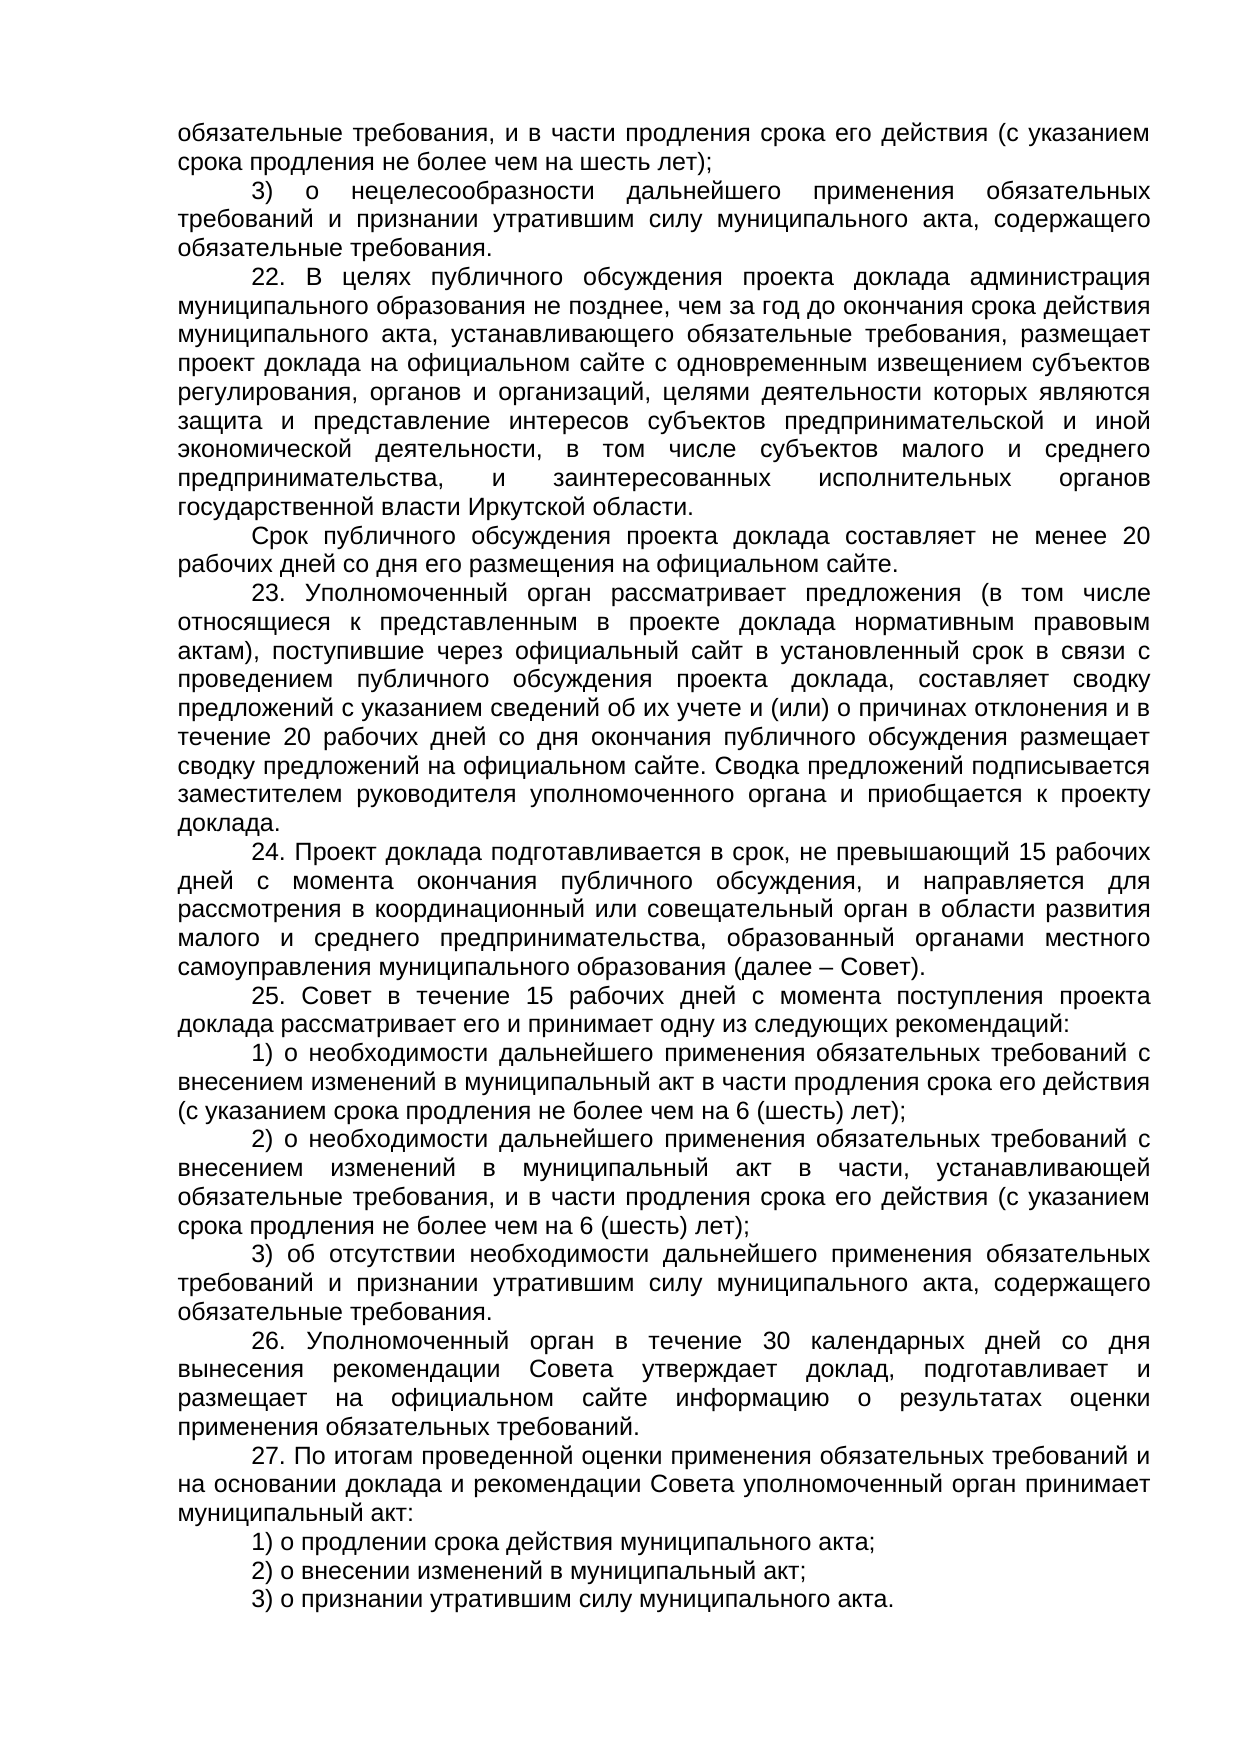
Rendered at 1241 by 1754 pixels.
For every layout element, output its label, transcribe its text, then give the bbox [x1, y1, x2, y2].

text 1) о продлении срока действия муниципального акта; [177, 1527, 1152, 1556]
text 3) об отсутствии необходимости дальнейшего применения обязательных требований и признании утратившим силу муниципального акта, содержащего обязательные требования. [177, 1239, 1152, 1326]
text 24. Проект доклада подготавливается в срок, не превышающий 15 рабочих дней с момента окончания публичного обсуждения, и направляется для рассмотрения в координационный или совещательный орган в области развития малого и среднего предпринимательства, образованный органами местного самоуправления муниципального образования (далее – Совет). [177, 837, 1152, 981]
text 3) о нецелесообразности дальнейшего применения обязательных требований и признании утратившим силу муниципального акта, содержащего обязательные требования. [177, 176, 1152, 262]
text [177, 118, 1152, 176]
text 27. По итогам проведенной оценки применения обязательных требований и на основании доклада и рекомендации Совета уполномоченный орган принимает муниципальный акт: [177, 1441, 1152, 1527]
text 22. В целях публичного обсуждения проекта доклада администрация муниципального образования не позднее, чем за год до окончания срока действия муниципального акта, устанавливающего обязательные требования, размещает проект доклада на официальном сайте с одновременным извещением субъектов регулирования, органов и организаций, целями деятельности которых являются защита и представление интересов субъектов предпринимательской и иной экономической деятельности, в том числе субъектов малого и среднего предпринимательства, и заинтересованных исполнительных органов государственной власти Иркутской области. [177, 262, 1152, 521]
text 25. Совет в течение 15 рабочих дней с момента поступления проекта доклада рассматривает его и принимает одну из следующих рекомендаций: [177, 981, 1152, 1038]
text Срок публичного обсуждения проекта доклада составляет не менее 20 рабочих дней со дня его размещения на официальном сайте. [177, 521, 1152, 578]
text 23. Уполномоченный орган рассматривает предложения (в том числе относящиеся к представленным в проекте доклада нормативным правовым актам), поступившие через официальный сайт в установленный срок в связи с проведением публичного обсуждения проекта доклада, составляет сводку предложений с указанием сведений об их учете и (или) о причинах отклонения и в течение 20 рабочих дней со дня окончания публичного обсуждения размещает сводку предложений на официальном сайте. Сводка предложений подписывается заместителем руководителя уполномоченного органа и приобщается к проекту доклада. [177, 578, 1152, 837]
text 2) о внесении изменений в муниципальный акт; [177, 1556, 1152, 1584]
text 26. Уполномоченный орган в течение 30 календарных дней со дня вынесения рекомендации Совета утверждает доклад, подготавливает и размещает на официальном сайте информацию о результатах оценки применения обязательных требований. [177, 1326, 1152, 1441]
text 2) о необходимости дальнейшего применения обязательных требований с внесением изменений в муниципальный акт в части, устанавливающей обязательные требования, и в части продления срока его действия (с указанием срока продления не более чем на 6 (шесть) лет); [177, 1124, 1152, 1239]
text 1) о необходимости дальнейшего применения обязательных требований с внесением изменений в муниципальный акт в части продления срока его действия (с указанием срока продления не более чем на 6 (шесть) лет); [177, 1038, 1152, 1124]
text 3) о признании утратившим силу муниципального акта. [177, 1584, 1152, 1613]
